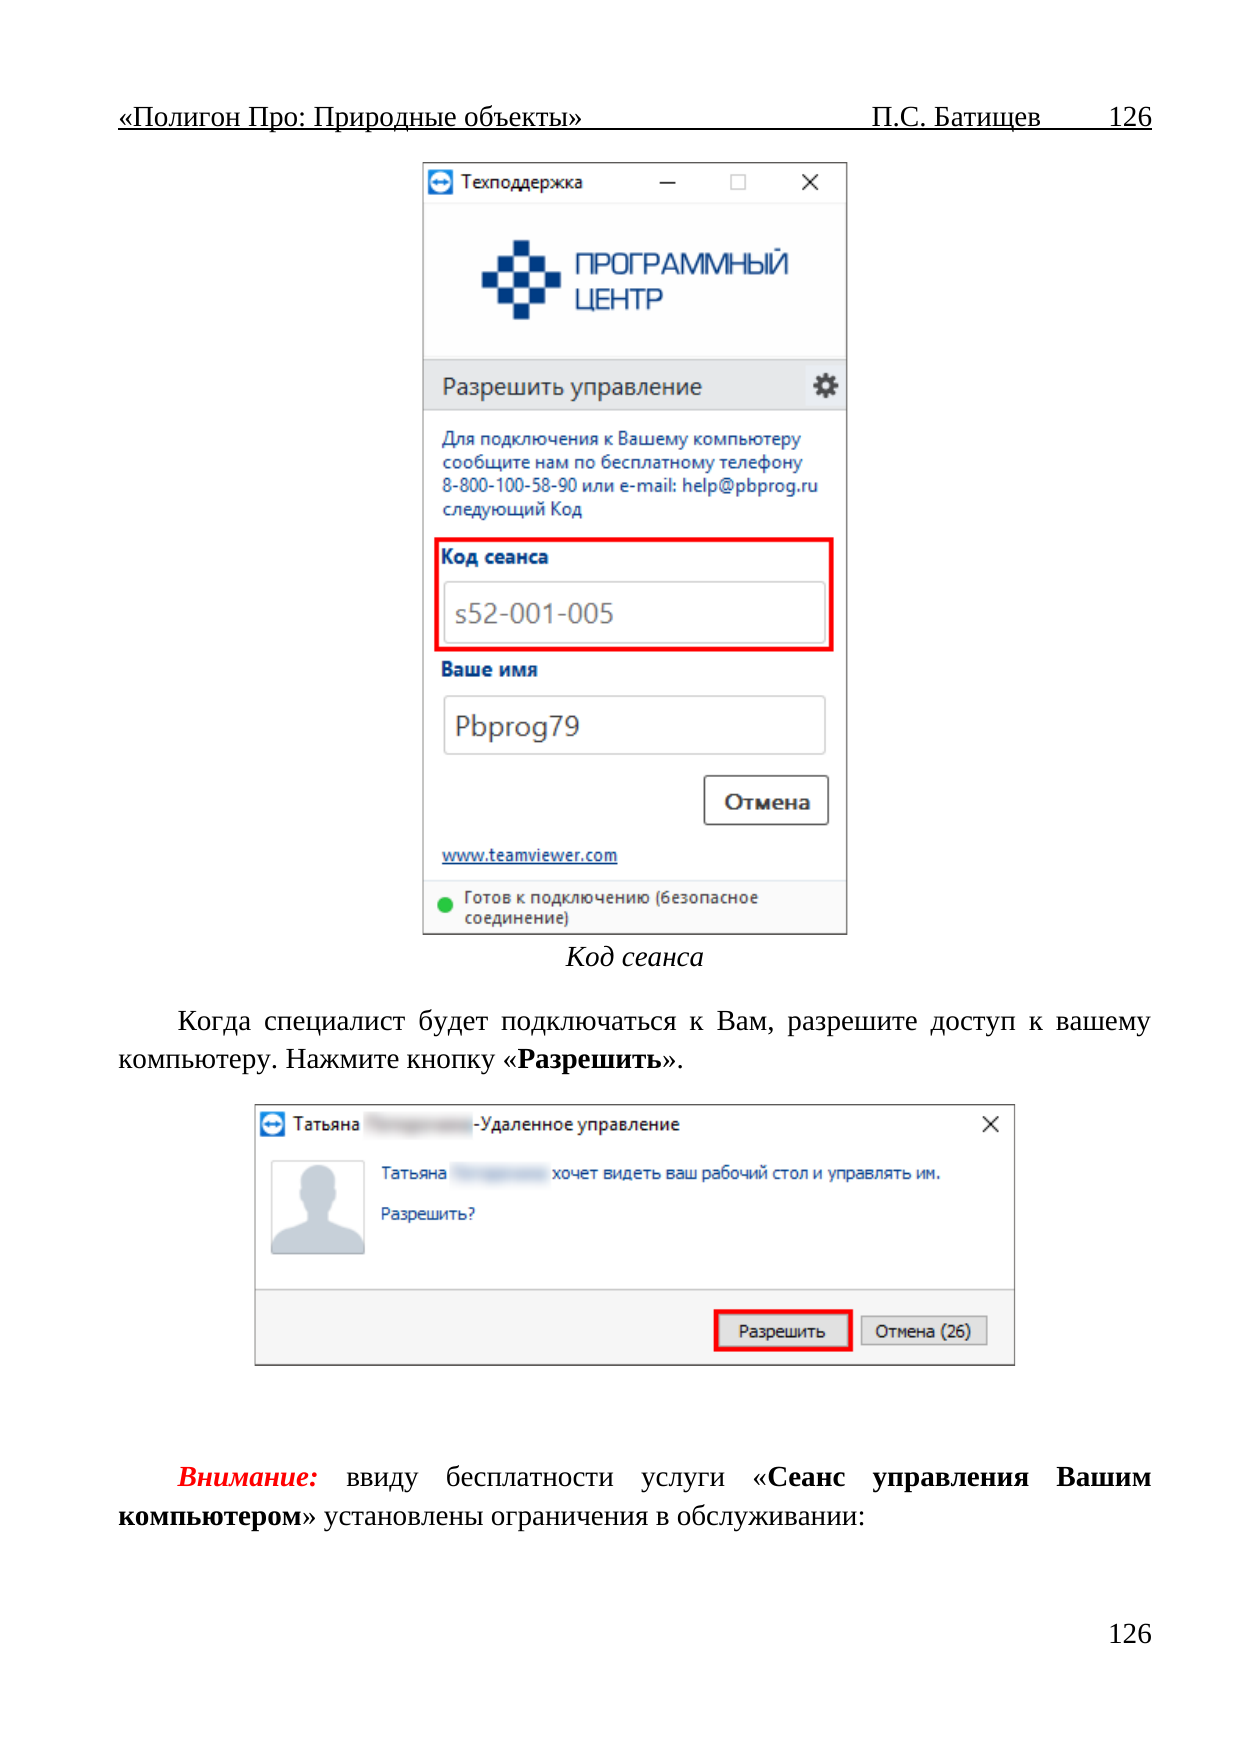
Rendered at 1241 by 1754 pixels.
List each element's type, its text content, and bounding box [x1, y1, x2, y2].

text Внимание: ввиду бесплатности услуги «Сеанс управления Вашим компьютером» установлены ограничения в обслуживании: [118, 1459, 1152, 1531]
text Когда специалист будет подключаться к Вам, разрешите доступ к вашему компьютеру. Нажмите кнопку «Разрешить». [118, 1003, 1152, 1075]
picture [254, 1104, 1016, 1366]
picture [422, 162, 848, 935]
